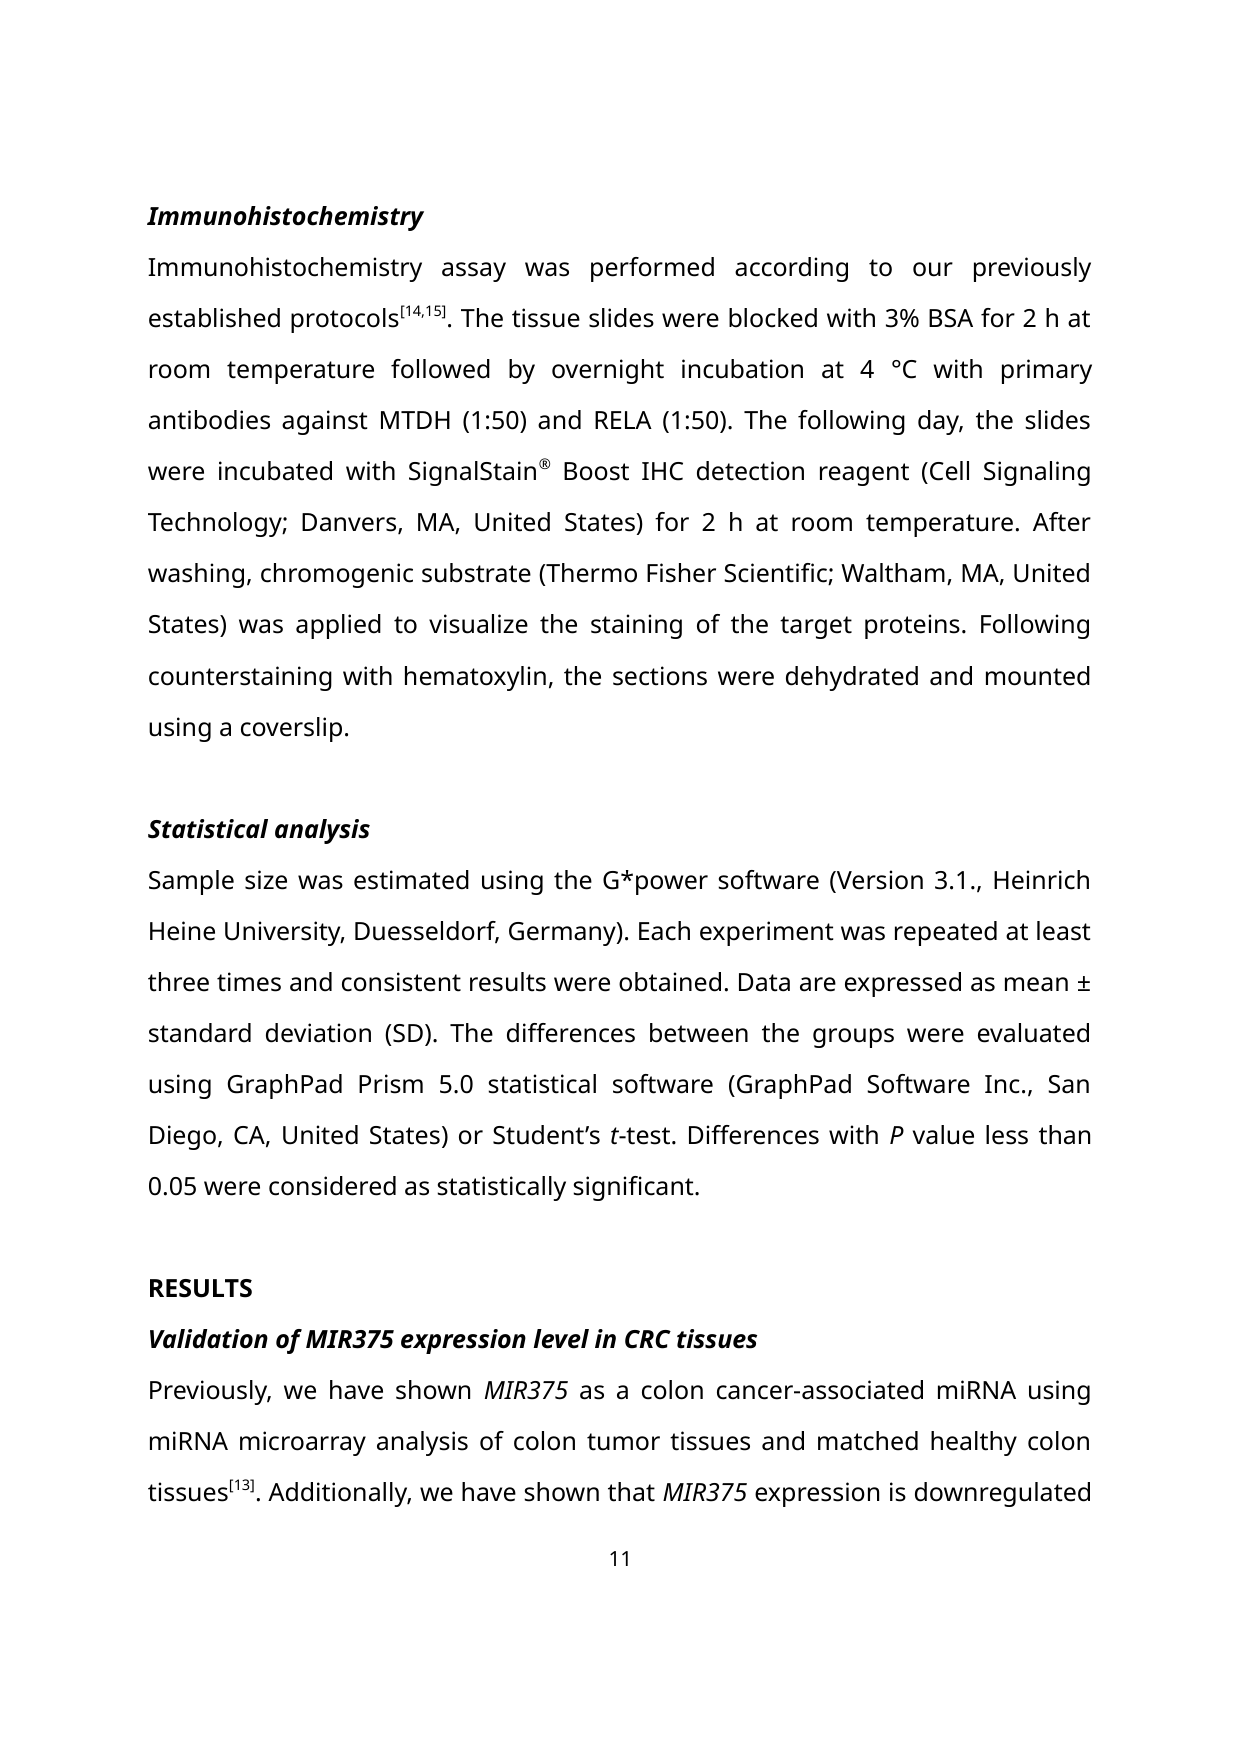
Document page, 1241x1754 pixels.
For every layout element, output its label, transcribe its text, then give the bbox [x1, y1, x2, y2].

text RESULTS [148, 1271, 1092, 1305]
text Sample size was estimated using the G*power software (Version 3.1., Heinrich Heine University, Duesseldorf, Germany). Each experiment was repeated at least three times and consistent results were obtained. Data are expressed as mean ± standard deviation (SD). The differences between the groups were evaluated using GraphPad Prism 5.0 statistical software (GraphPad Software Inc., San Diego, CA, United States) or Student’s t-test. Differences with P value less than 0.05 were considered as statistically significant. [148, 862, 1092, 1203]
text Immunohistochemistry [148, 199, 1092, 233]
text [148, 1373, 1092, 1509]
text Validation of MIR375 expression level in CRC tissues [148, 1322, 1092, 1356]
text Immunohistochemistry assay was performed according to our previously established protocols[14,15]. The tissue slides were blocked with 3% BSA for 2 h at room temperature followed by overnight incubation at 4 °C with primary antibodies against MTDH (1:50) and RELA (1:50). The following day, the slides were incubated with SignalStain® Boost IHC detection reagent (Cell Signaling Technology; Danvers, MA, United States) for 2 h at room temperature. After washing, chromogenic substrate (Thermo Fisher Scientific; Waltham, MA, United States) was applied to visualize the staining of the target proteins. Following counterstaining with hematoxylin, the sections were dehydrated and mounted using a coverslip. [148, 250, 1092, 743]
text Statistical analysis [148, 811, 1092, 845]
